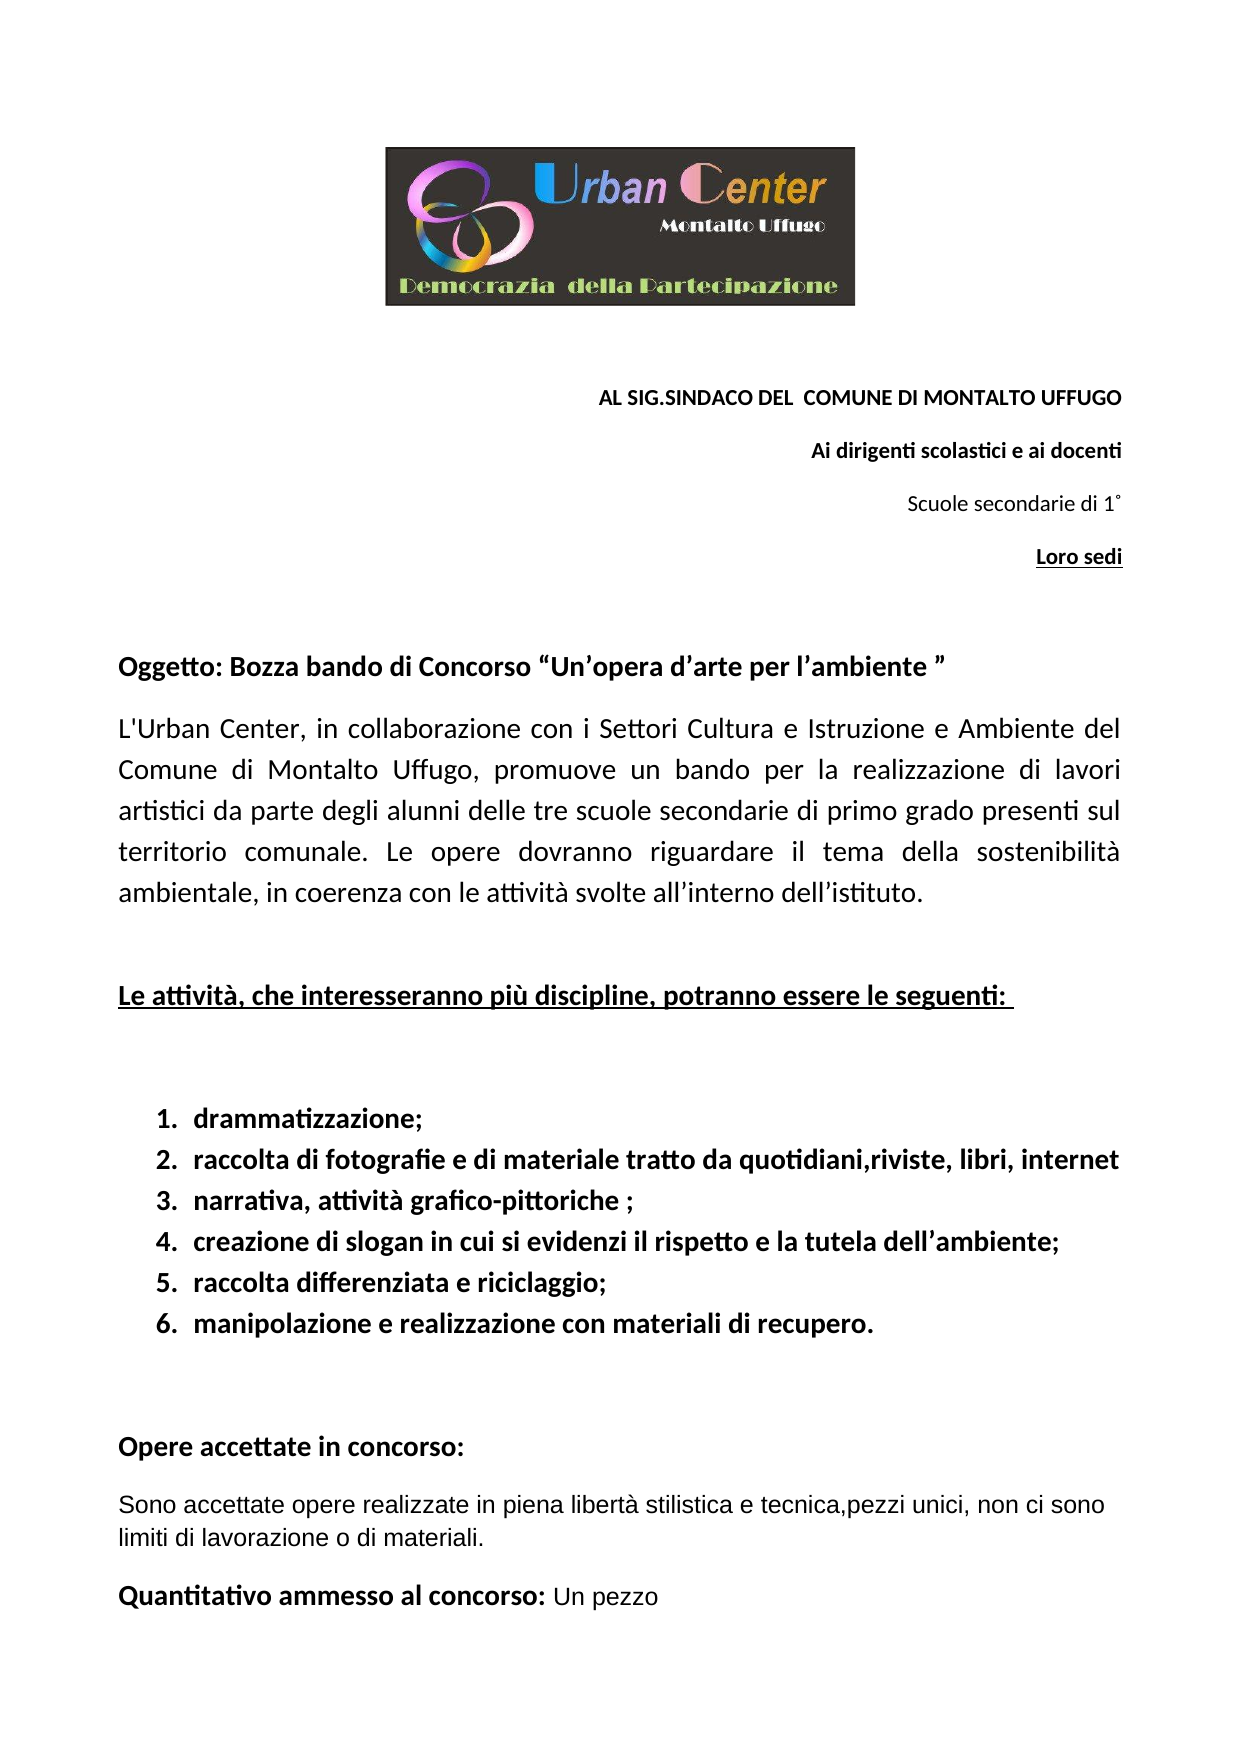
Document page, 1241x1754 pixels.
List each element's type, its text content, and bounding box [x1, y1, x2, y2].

text Sono accettate opere realizzate in piena libertà stilistica e tecnica,pezzi unici, non ci sono limiti di lavorazione o di materiali. [118, 1490, 1122, 1552]
list raccolta di fotografie e di materiale tratto da quotidiani,riviste, libri, internet [156, 1141, 1122, 1177]
list creazione di slogan in cui si evidenzi il rispetto e la tutela dell’ambiente; [156, 1223, 1122, 1259]
list narrativa, attività grafico-pittoriche ; [156, 1182, 1122, 1218]
text Quantitativo ammesso al concorso: Un pezzo [118, 1577, 1122, 1613]
text Oggetto: Bozza bando di Concorso “Un’opera d’arte per l’ambiente ” [118, 648, 1122, 684]
list drammatizzazione; [156, 1100, 1122, 1136]
text Loro sedi [118, 542, 1122, 571]
list manipolazione e realizzazione con materiali di recupero. [156, 1305, 1122, 1341]
text L'Urban Center, in collaborazione con i Settori Cultura e Istruzione e Ambiente del Comune di Montalto Uffugo, promuove un bando per la realizzazione di lavori artistici da parte degli alunni delle tre scuole secondarie di primo grado presenti sul territorio comunale. Le opere dovranno riguardare il tema della sostenibilità ambientale, in coerenza con le attività svolte all’interno dell’istituto. [118, 710, 1122, 910]
text AL SIG.SINDACO DEL COMUNE DI MONTALTO UFFUGO [118, 383, 1122, 411]
picture [385, 147, 856, 306]
list raccolta differenziata e riciclaggio; [156, 1264, 1122, 1300]
text Opere accettate in concorso: [118, 1428, 1122, 1464]
text Scuole secondarie di 1˚ [118, 489, 1122, 517]
text Ai dirigenti scolastici e ai docenti [118, 436, 1122, 464]
text Le attività, che interesseranno più discipline, potranno essere le seguenti: [118, 936, 1122, 1012]
